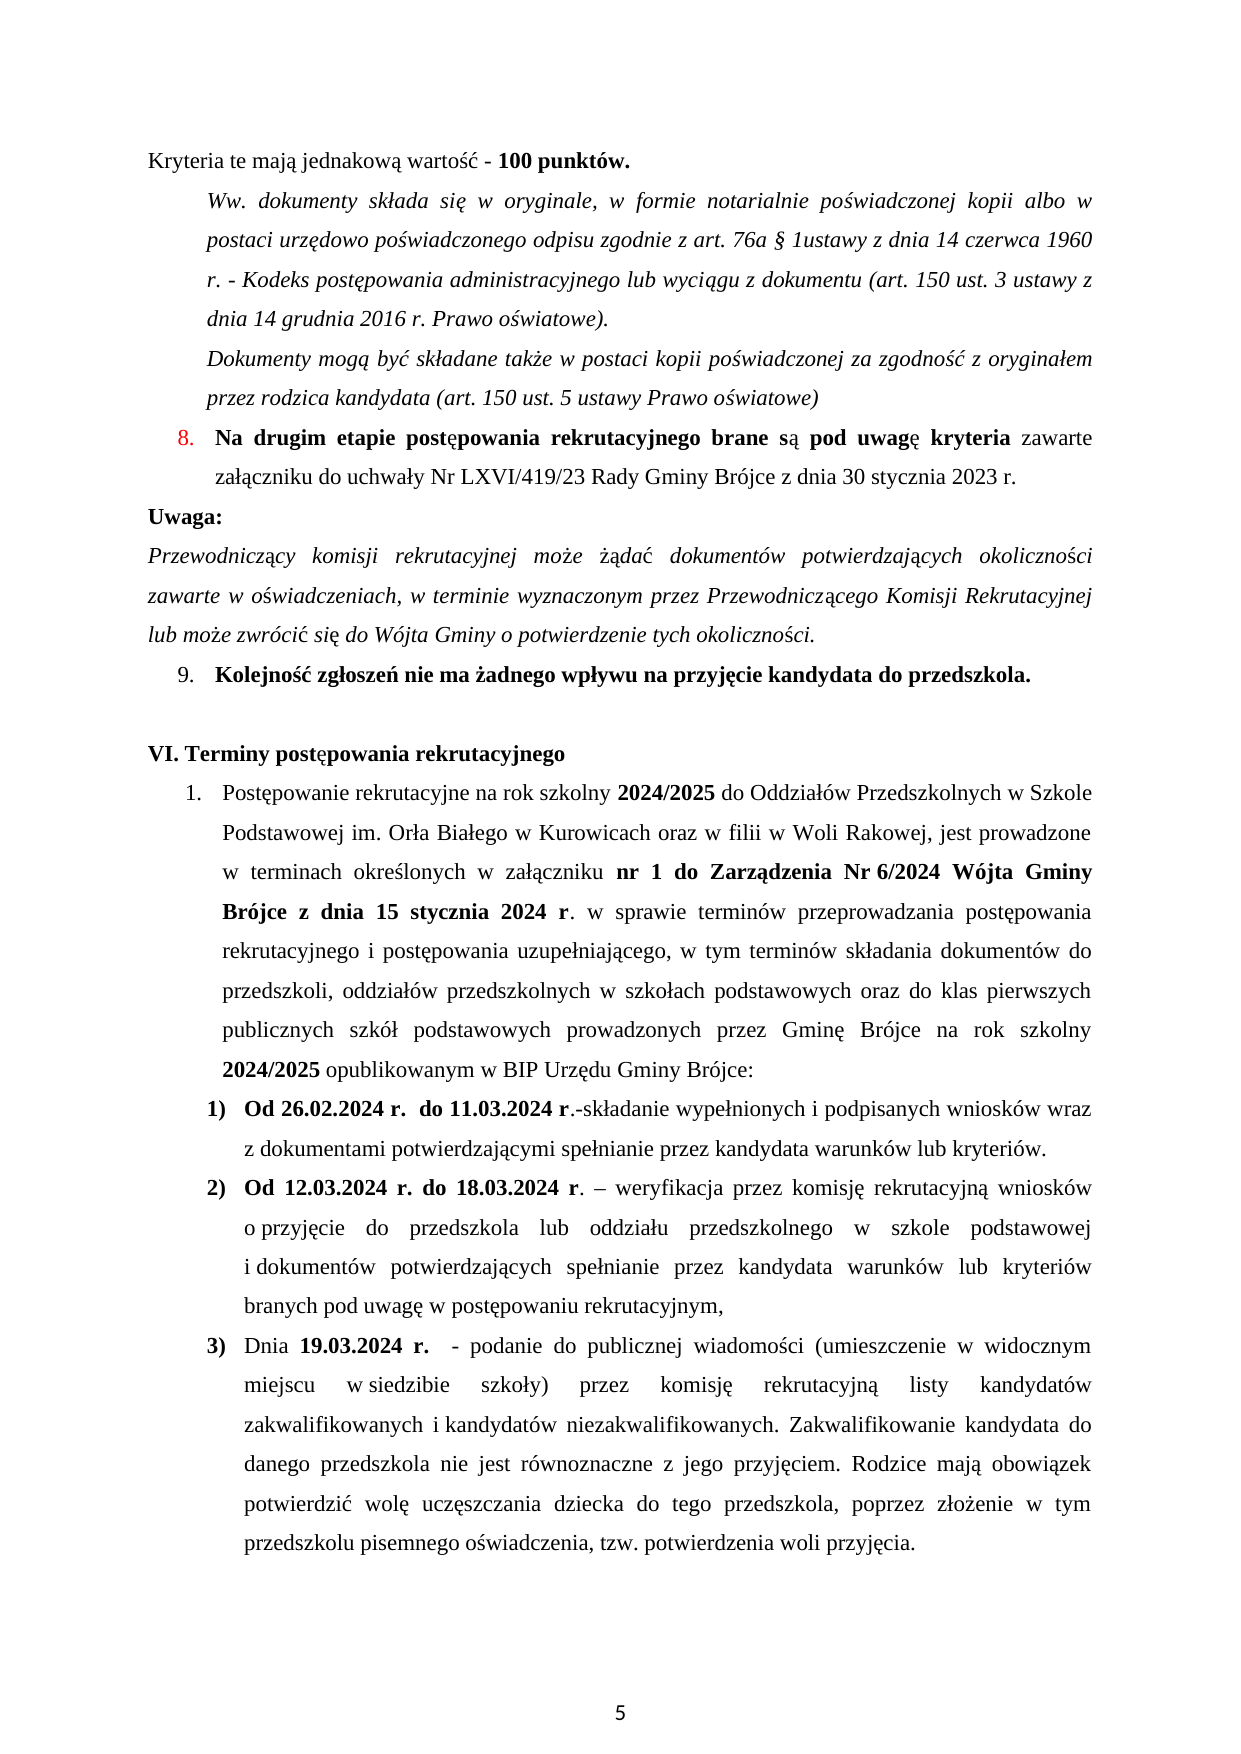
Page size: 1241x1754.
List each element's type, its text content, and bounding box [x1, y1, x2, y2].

list Kolejność zgłoszeń nie ma żadnego wpływu na przyjęcie kandydata do przedszkola. [177, 661, 1093, 687]
list Dnia 19.03.2024 r. - podanie do publicznej wiadomości (umieszczenie w widocznym miejscu w siedzibie szkoły) przez komisję rekrutacyjną listy kandydatów zakwalifikowanych i kandydatów niezakwalifikowanych. Zakwalifikowanie kandydata do danego przedszkola nie jest równoznaczne z jego przyjęciem. Rodzice mają obowiązek potwierdzić wolę uczęszczania dziecka do tego przedszkola, poprzez złożenie w tym przedszkolu pisemnego oświadczenia, tzw. potwierdzenia woli przyjęcia. [207, 1332, 1093, 1556]
list Od 26.02.2024 r. do 11.03.2024 r.-składanie wypełnionych i podpisanych wniosków wraz z dokumentami potwierdzającymi spełnianie przez kandydata warunków lub kryteriów. [207, 1095, 1093, 1161]
list Na drugim etapie postępowania rekrutacyjnego brane są pod uwagę kryteria zawarte załączniku do uchwały Nr LXVI/419/23 Rady Gminy Brójce z dnia 30 stycznia 2023 r. [177, 424, 1093, 490]
text VI. Terminy postępowania rekrutacyjnego [148, 740, 1093, 766]
text Ww. dokumenty składa się w oryginale, w formie notarialnie poświadczonej kopii albo w postaci urzędowo poświadczonego odpisu zgodnie z art. 76a § 1ustawy z dnia 14 czerwca 1960 r. - Kodeks postępowania administracyjnego lub wyciągu z dokumentu (art. 150 ust. 3 ustawy z dnia 14 grudnia 2016 r. Prawo oświatowe). [207, 187, 1093, 332]
text Kryteria te mają jednakową wartość - 100 punktów. [148, 148, 1093, 174]
text Uwaga: [148, 503, 1093, 529]
text Przewodniczący komisji rekrutacyjnej może żądać dokumentów potwierdzających okoliczności zawarte w oświadczeniach, w terminie wyznaczonym przez Przewodniczącego Komisji Rekrutacyjnej lub może zwrócić się do Wójta Gminy o potwierdzenie tych okoliczności. [148, 542, 1093, 648]
text Dokumenty mogą być składane także w postaci kopii poświadczonej za zgodność z oryginałem przez rodzica kandydata (art. 150 ust. 5 ustawy Prawo oświatowe) [207, 345, 1093, 411]
list Postępowanie rekrutacyjne na rok szkolny 2024/2025 do Oddziałów Przedszkolnych w Szkole Podstawowej im. Orła Białego w Kurowicach oraz w filii w Woli Rakowej, jest prowadzone w terminach określonych w załączniku nr 1 do Zarządzenia Nr 6/2024 Wójta Gminy Brójce z dnia 15 stycznia 2024 r. w sprawie terminów przeprowadzania postępowania rekrutacyjnego i postępowania uzupełniającego, w tym terminów składania dokumentów do przedszkoli, oddziałów przedszkolnych w szkołach podstawowych oraz do klas pierwszych publicznych szkół podstawowych prowadzonych przez Gminę Brójce na rok szkolny 2024/2025 opublikowanym w BIP Urzędu Gminy Brójce: [185, 779, 1093, 1082]
list Od 12.03.2024 r. do 18.03.2024 r. – weryfikacja przez komisję rekrutacyjną wniosków o przyjęcie do przedszkola lub oddziału przedszkolnego w szkole podstawowej i dokumentów potwierdzających spełnianie przez kandydata warunków lub kryteriów branych pod uwagę w postępowaniu rekrutacyjnym, [207, 1174, 1093, 1319]
